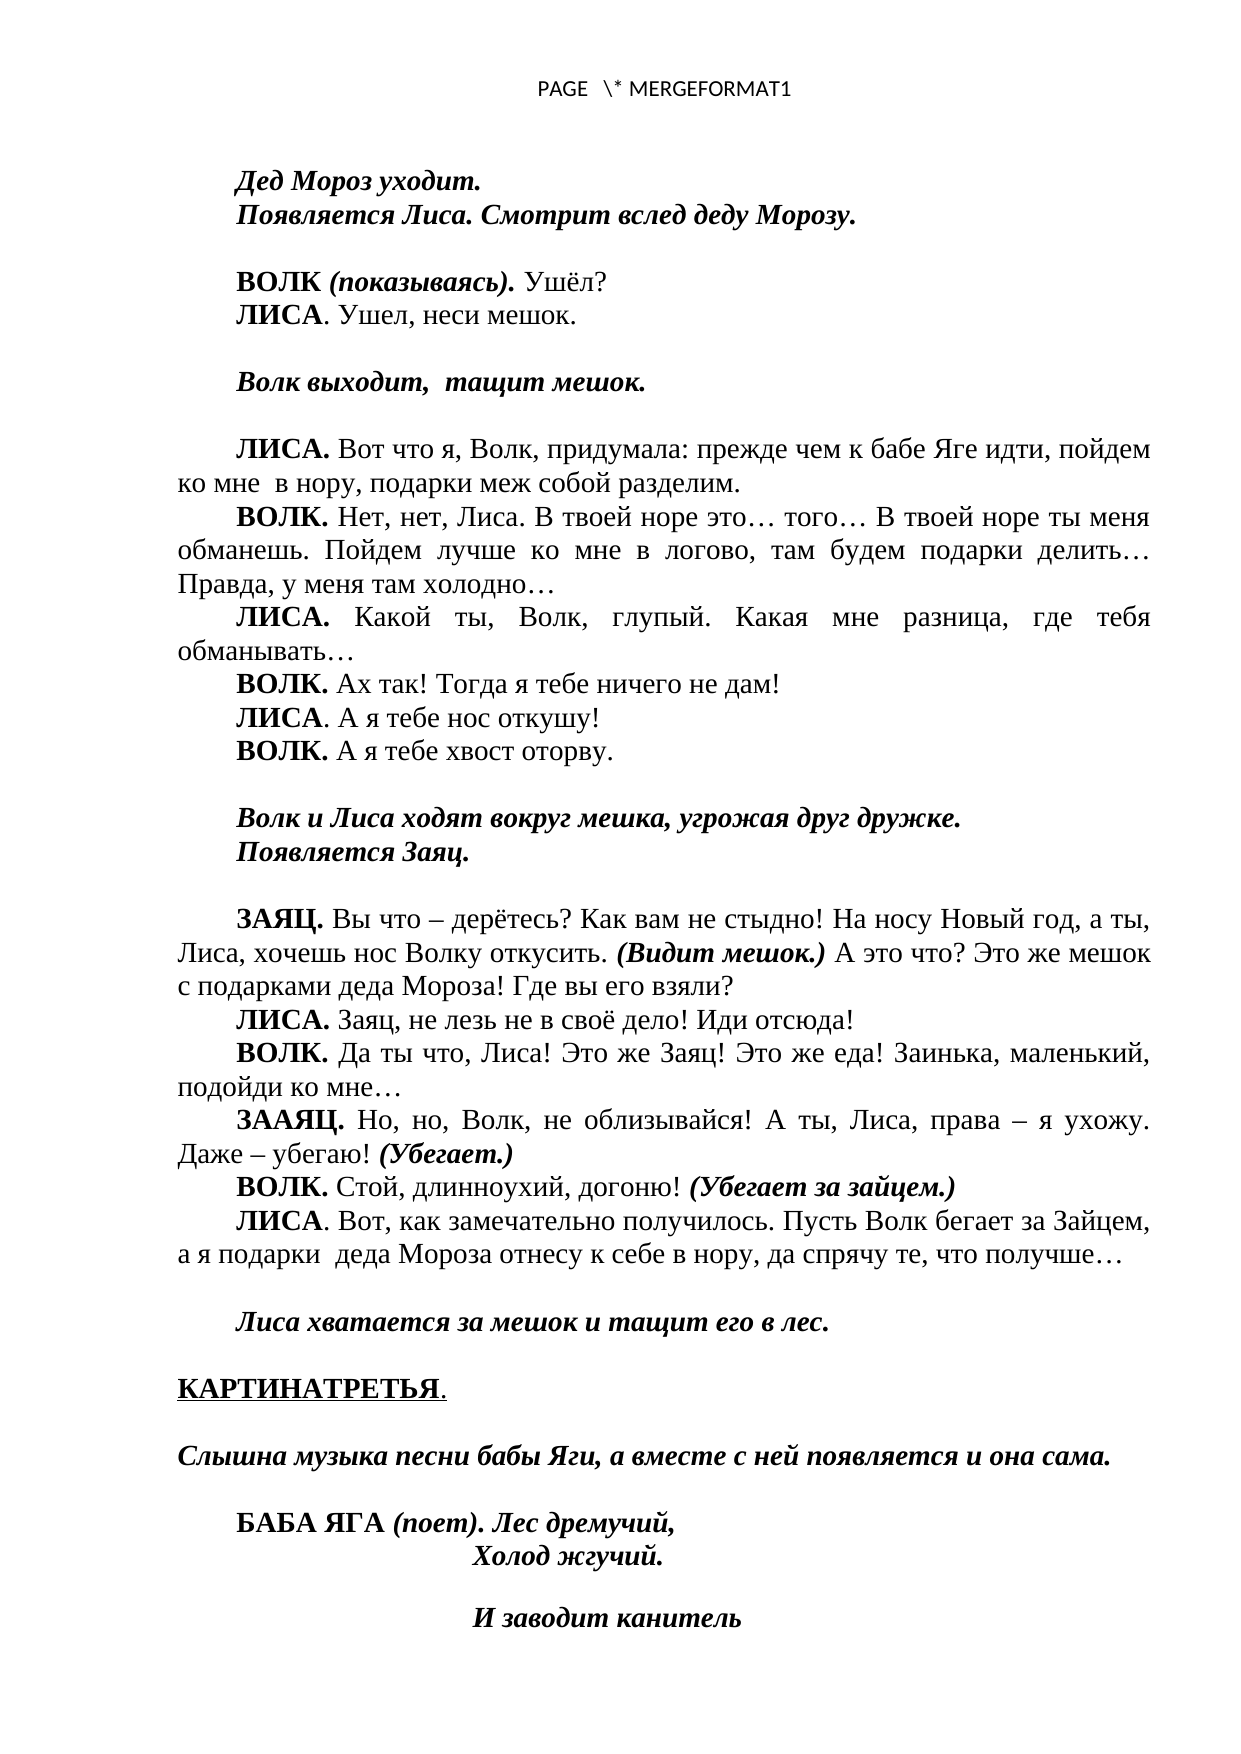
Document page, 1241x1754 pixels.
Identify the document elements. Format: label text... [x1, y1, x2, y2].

text ВОЛК. Ах так! Тогда я тебе ничего не дам! [177, 666, 1152, 700]
text ЗААЯЦ. Но, но, Волк, не облизывайся! А ты, Лиса, права – я ухожу. Даже – убегаю! (Убегает.) [177, 1102, 1152, 1169]
text ВОЛК. А я тебе хвост оторву. [177, 733, 1152, 767]
text Появляется Заяц. [177, 834, 1152, 868]
text ЗАЯЦ. Вы что – дерётесь? Как вам не стыдно! На носу Новый год, а ты, Лиса, хочешь нос Волку откусить. (Видит мешок.) А это что? Это же мешок с подарками деда Мороза! Где вы его взяли? [177, 901, 1152, 1002]
text ЛИСА. Ушел, неси мешок. [177, 297, 1152, 331]
text ВОЛК. Да ты что, Лиса! Это же Заяц! Это же еда! Заинька, маленький, подойди ко мне… [177, 1035, 1152, 1102]
text ЛИСА. Вот, как замечательно получилось. Пусть Волк бегает за Зайцем, а я подарки деда Мороза отнесу к себе в нору, да спрячу те, что получше… [177, 1203, 1152, 1270]
text Волк выходит, тащит мешок. [177, 364, 1152, 398]
text БАБА ЯГА (поет). Лес дремучий, [177, 1505, 1152, 1538]
text КАРТИНАТРЕТЬЯ. [177, 1371, 1152, 1404]
text ЛИСА. Вот что я, Волк, придумала: прежде чем к бабе Яге идти, пойдем ко мне в нору, подарки меж собой разделим. [177, 432, 1152, 499]
text ВОЛК. Нет, нет, Лиса. В твоей норе это… того… В твоей норе ты меня обманешь. Пойдем лучше ко мне в логово, там будем подарки делить… Правда, у меня там холодно… [177, 499, 1152, 599]
text Появляется Лиса. Смотрит вслед деду Морозу. [177, 197, 1152, 230]
text ЛИСА. Заяц, не лезь не в своё дело! Иди отсюда! [177, 1002, 1152, 1035]
text ЛИСА. Какой ты, Волк, глупый. Какая мне разница, где тебя обманывать… [177, 599, 1152, 666]
text Лиса хватается за мешок и тащит его в лес. [177, 1304, 1152, 1337]
text Холод жгучий. [177, 1538, 1152, 1572]
text И заводит канитель [398, 1600, 1152, 1634]
text ВОЛК. Стой, длинноухий, догоню! (Убегает за зайцем.) [177, 1169, 1152, 1203]
text ВОЛК (показываясь). Ушёл? [177, 264, 1152, 297]
text Волк и Лиса ходят вокруг мешка, угрожая друг дружке. [177, 801, 1152, 834]
text ЛИСА. А я тебе нос откушу! [177, 700, 1152, 733]
text Дед Мороз уходит. [177, 163, 1152, 197]
text Слышна музыка песни бабы Яги, а вместе с ней появляется и она сама. [177, 1438, 1152, 1471]
